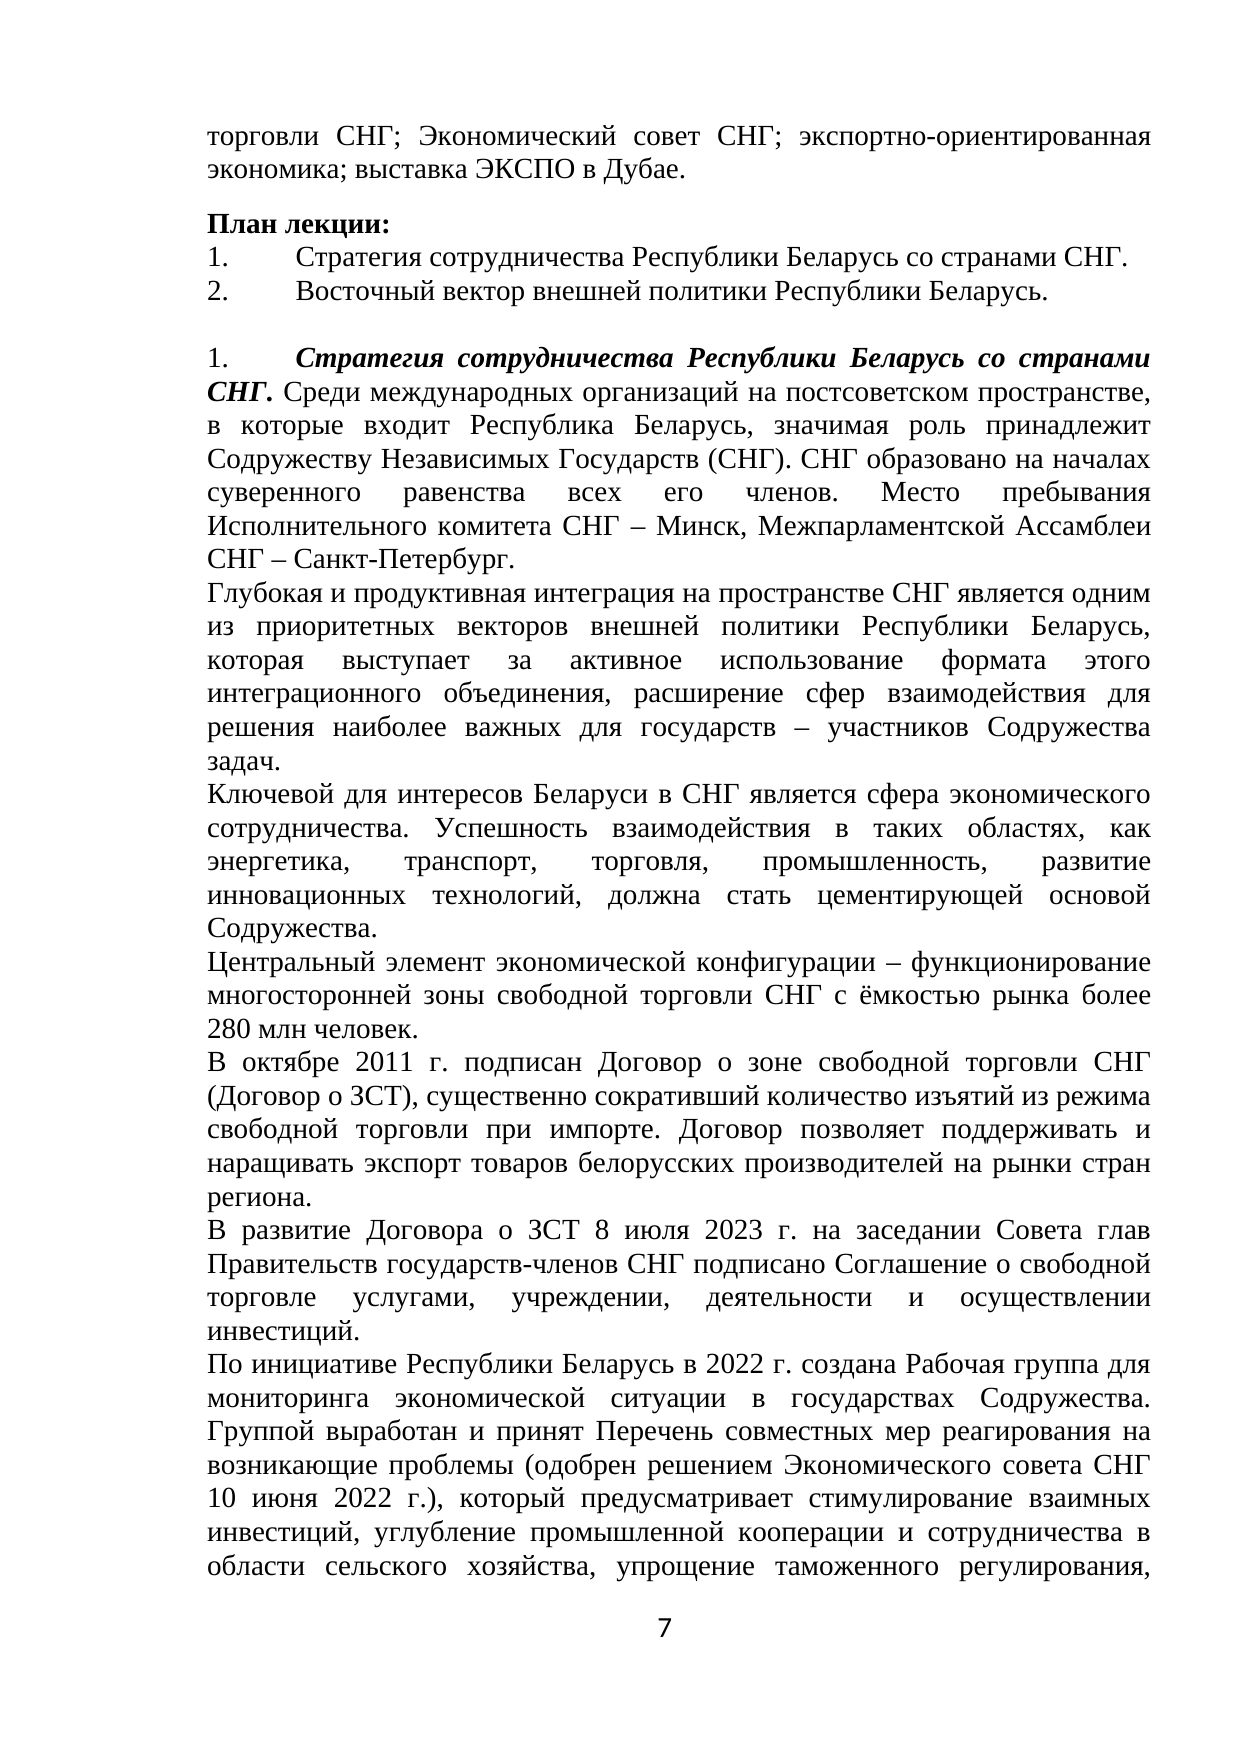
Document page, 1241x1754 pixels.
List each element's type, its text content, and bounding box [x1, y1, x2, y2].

list Ключевой для интересов Беларуси в СНГ является сфера экономического сотрудничества. Успешность взаимодействия в таких областях, как энергетика, транспорт, торговля, промышленность, развитие инновационных технологий, должна стать цементирующей основой Содружества. [207, 776, 1152, 944]
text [207, 118, 1152, 185]
text План лекции: [207, 206, 1152, 239]
text Глубокая и продуктивная интеграция на пространстве СНГ является одним из приоритетных векторов внешней политики Республики Беларусь, которая выступает за активное использование формата этого интеграционного объединения, расширение сфер взаимодействия для решения наиболее важных для государств – участников Содружества задач. [207, 575, 1152, 776]
list В развитие Договора о ЗСТ 8 июля 2023 г. на заседании Совета глав Правительств государств-членов СНГ подписано Соглашение о свободной торговле услугами, учреждении, деятельности и осуществлении инвестиций. [207, 1212, 1152, 1346]
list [207, 1346, 1152, 1581]
list Стратегия сотрудничества Республики Беларусь со странами СНГ. Среди международных организаций на постсоветском пространстве, в которые входит Республика Беларусь, значимая роль принадлежит Содружеству Независимых Государств (СНГ). СНГ образовано на началах суверенного равенства всех его членов. Место пребывания Исполнительного комитета СНГ – Минск, Межпарламентской Ассамблеи СНГ – Санкт-Петербург. [207, 340, 1152, 575]
text Центральный элемент экономической конфигурации – функционирование многосторонней зоны свободной торговли СНГ с ёмкостью рынка более 280 млн человек. [207, 944, 1152, 1044]
text В октябре 2011 г. подписан Договор о зоне свободной торговли СНГ (Договор о ЗСТ), существенно сокративший количество изъятий из режима свободной торговли при импорте. Договор позволяет поддерживать и наращивать экспорт товаров белорусских производителей на рынки стран региона. [207, 1044, 1152, 1212]
list Стратегия сотрудничества Республики Беларусь со странами СНГ. [207, 239, 1152, 273]
list Восточный вектор внешней политики Республики Беларусь. [207, 273, 1152, 307]
